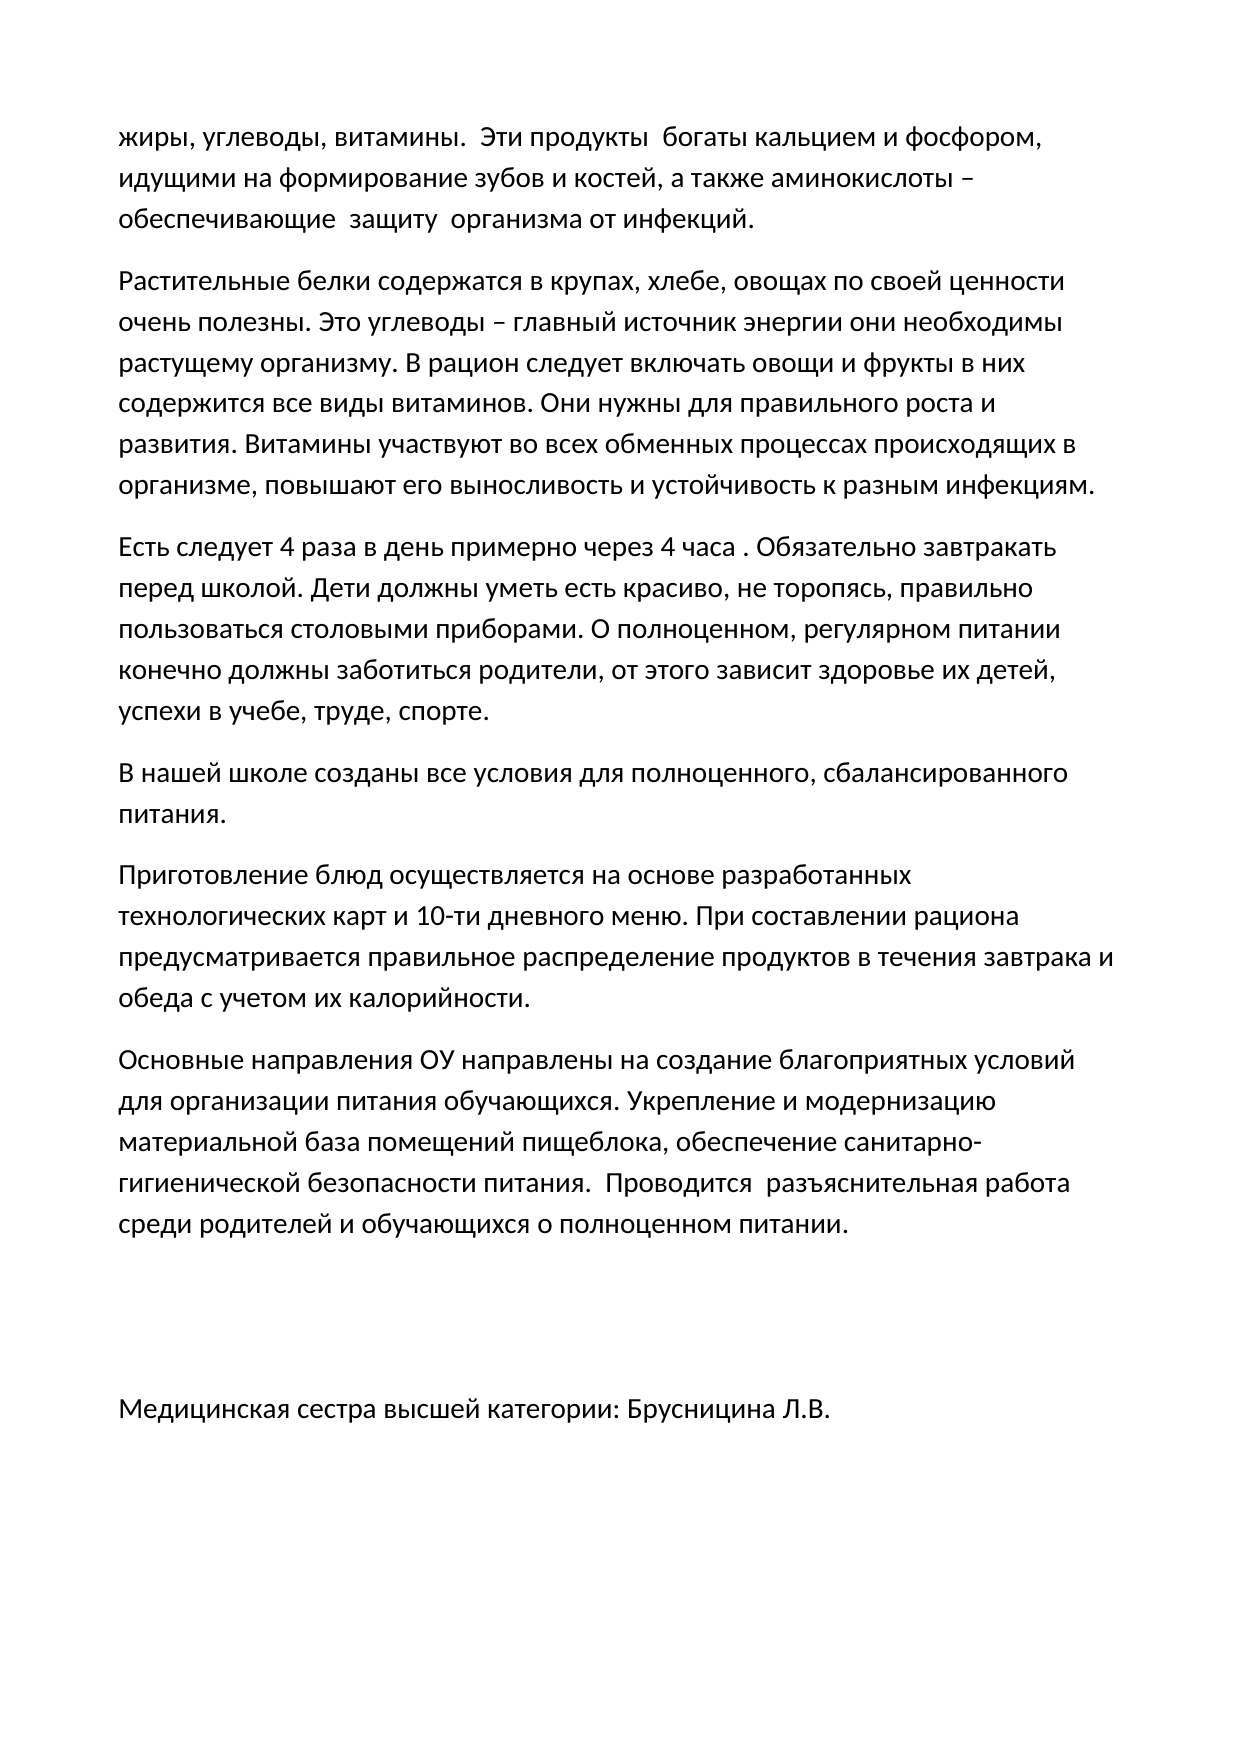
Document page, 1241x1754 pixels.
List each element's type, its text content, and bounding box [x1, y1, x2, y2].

text В нашей школе созданы все условия для полноценного, сбалансированного питания. [118, 754, 1122, 830]
text Приготовление блюд осуществляется на основе разработанных технологических карт и 10-ти дневного меню. При составлении рациона предусматривается правильное распределение продуктов в течения завтрака и обеда с учетом их калорийности. [118, 856, 1122, 1015]
text Есть следует 4 раза в день примерно через 4 часа . Обязательно завтракать перед школой. Дети должны уметь есть красиво, не торопясь, правильно пользоваться столовыми приборами. О полноценном, регулярном питании конечно должны заботиться родители, от этого зависит здоровье их детей, успехи в учебе, труде, спорте. [118, 528, 1122, 728]
text Основные направления ОУ направлены на создание благоприятных условий для организации питания обучающихся. Укрепление и модернизацию материальной база помещений пищеблока, обеспечение санитарно-гигиенической безопасности питания. Проводится разъяснительная работа среди родителей и обучающихся о полноценном питании. [118, 1041, 1122, 1240]
text Растительные белки содержатся в крупах, хлебе, овощах по своей ценности очень полезны. Это углеводы – главный источник энергии они необходимы растущему организму. В рацион следует включать овощи и фрукты в них содержится все виды витаминов. Они нужны для правильного роста и развития. Витамины участвуют во всех обменных процессах происходящих в организме, повышают его выносливость и устойчивость к разным инфекциям. [118, 262, 1122, 502]
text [118, 118, 1122, 236]
text Медицинская сестра высшей категории: Брусницина Л.В. [118, 1390, 1122, 1426]
